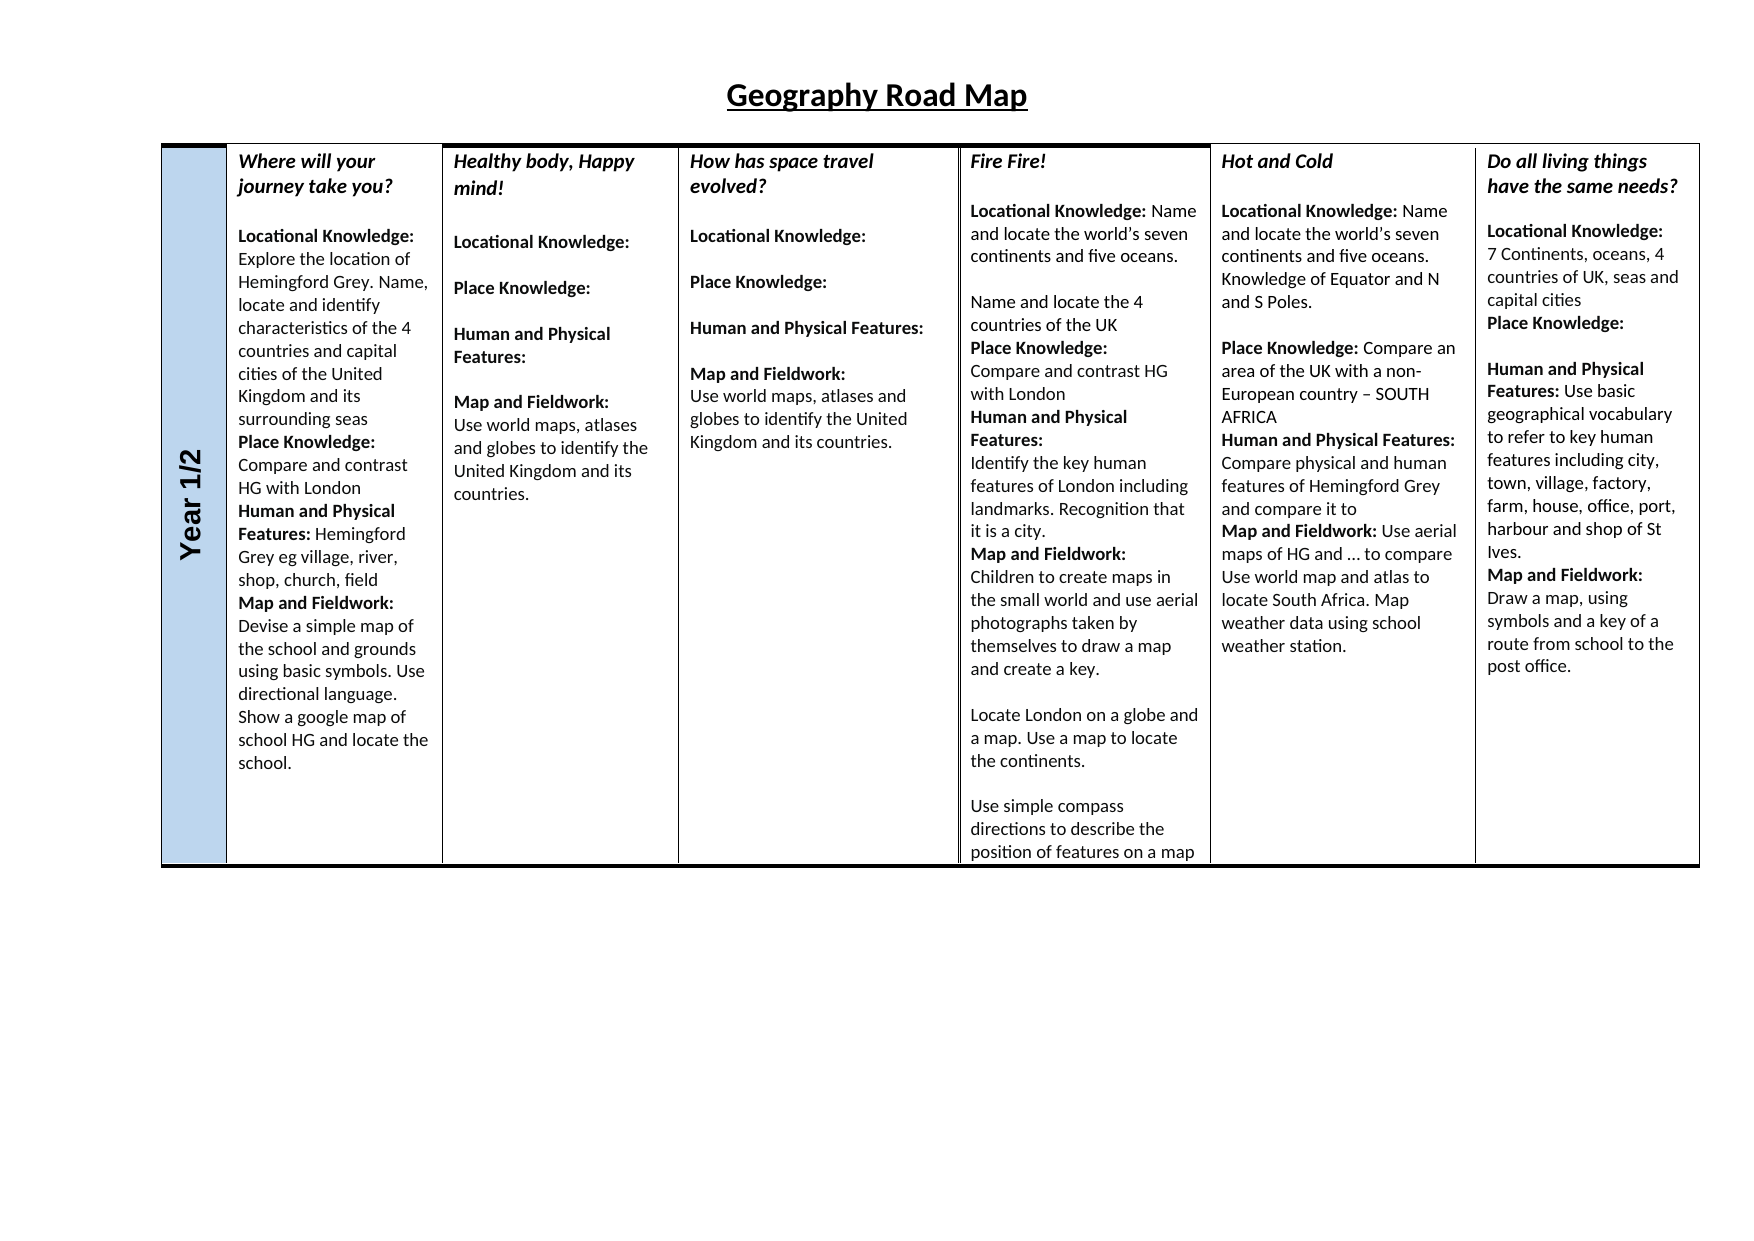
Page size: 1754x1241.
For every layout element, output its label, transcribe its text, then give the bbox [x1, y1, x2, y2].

table_cell How has space travel evolved? Locational Knowledge: Place Knowledge: Human and Physical Features: Map and Fieldwork: Use world maps, atlases and globes to identify the United Kingdom and its countries. [679, 148, 958, 863]
table_cell Healthy body, Happy mind! Locational Knowledge: Place Knowledge: Human and Physical Features: Map and Fieldwork: Use world maps, atlases and globes to identify the United Kingdom and its countries. [443, 148, 678, 863]
table_cell Fire Fire! Locational Knowledge: Name and locate the world’s seven continents and five oceans. Name and locate the 4 countries of the UK Place Knowledge: Compare and contrast HG with London Human and Physical Features: Identify the key human features of London including landmarks. Recognition that it is a city. Map and Fieldwork: Children to create maps in the small world and use aerial photographs taken by themselves to draw a map and create a key. Locate London on a globe and a map. Use a map to locate the continents. Use simple compass directions to describe the position of features on a map [961, 148, 1210, 863]
table_cell Where will your journey take you? Locational Knowledge: Explore the location of Hemingford Grey. Name, locate and identify characteristics of the 4 countries and capital cities of the United Kingdom and its surrounding seas Place Knowledge: Compare and contrast HG with London Human and Physical Features: Hemingford Grey eg village, river, shop, church, field Map and Fieldwork: Devise a simple map of the school and grounds using basic symbols. Use directional language. Show a google map of school HG and locate the school. [227, 144, 442, 863]
table_cell Hot and Cold Locational Knowledge: Name and locate the world’s seven continents and five oceans. Knowledge of Equator and N and S Poles. Place Knowledge: Compare an area of the UK with a non-European country – SOUTH AFRICA Human and Physical Features: Compare physical and human features of Hemingford Grey and compare it to Map and Fieldwork: Use aerial maps of HG and … to compare Use world map and atlas to locate South Africa. Map weather data using school weather station. [1211, 144, 1476, 863]
table_cell Do all living things have the same needs? Locational Knowledge: 7 Continents, oceans, 4 countries of UK, seas and capital cities Place Knowledge: Human and Physical Features: Use basic geographical vocabulary to refer to key human features including city, town, village, factory, farm, house, office, port, harbour and shop of St Ives. Map and Fieldwork: Draw a map, using symbols and a key of a route from school to the post office. [1476, 144, 1699, 863]
table_cell Year 1/2 [162, 148, 226, 863]
